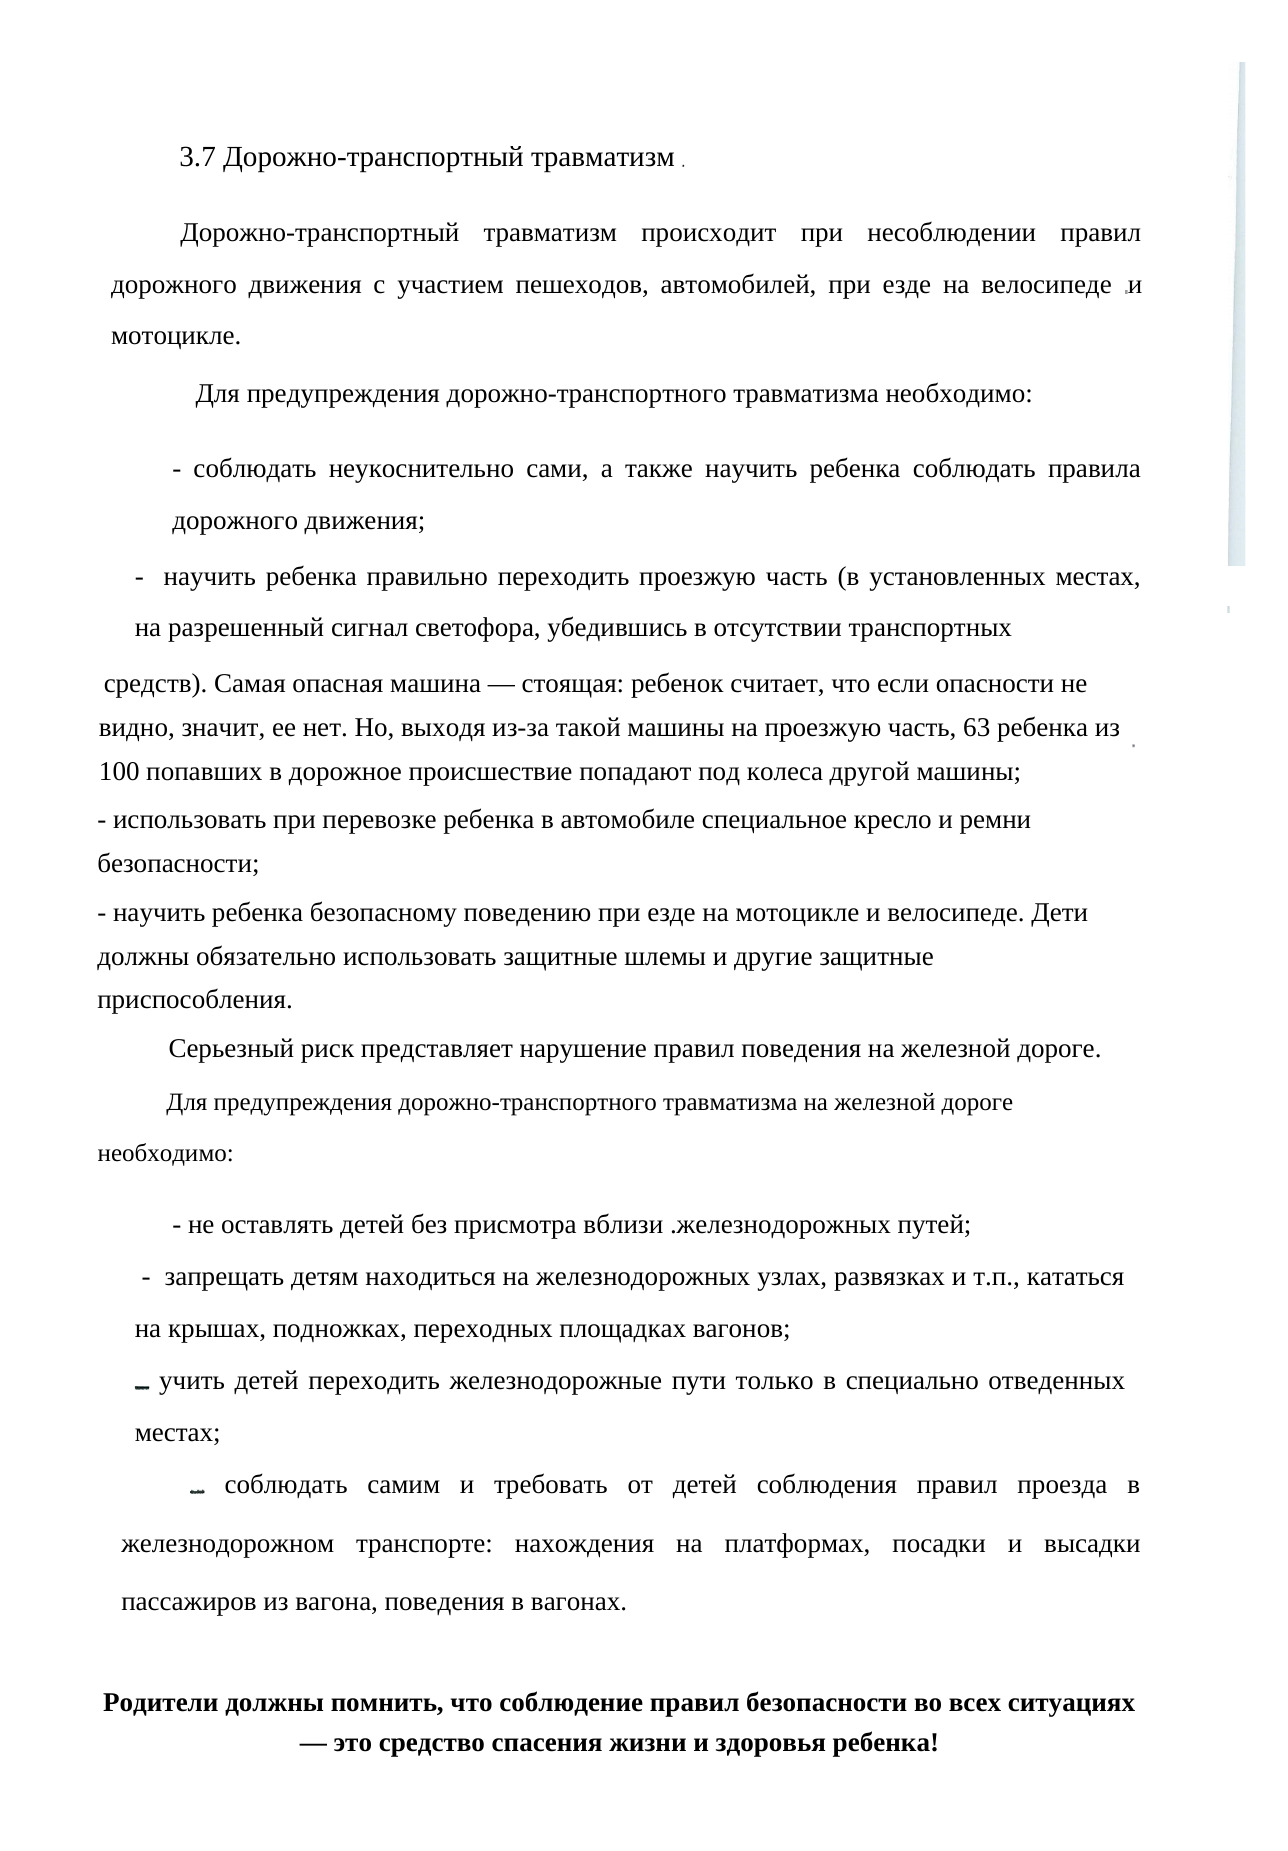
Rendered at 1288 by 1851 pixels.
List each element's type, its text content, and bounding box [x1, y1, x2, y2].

text - запрещать детям находиться на железнодорожных узлах, развязках и т.п., кататься на крышах, подножках, переходных площадках вагонов; [134, 1260, 1127, 1343]
list - соблюдать неукоснительно сами, а также научить ребенка соблюдать правила дорожного движения; [172, 452, 1142, 535]
text соблюдать самим и требовать от детей соблюдения правил проезда в железнодорожном транспорте: нахождения на платформах, посадки и высадки пассажиров из вагона, поведения в вагонах. [121, 1468, 1142, 1617]
text - научить ребенка правильно переходить проезжую часть (в установленных местах, на разрешенный сигнал светофора, убедившись в отсутствии транспортных [134, 559, 1142, 642]
text средств). Самая опасная машина — стоящая: ребенок считает, что если опасности не видно, значит, ее нет. Но, выходя из-за такой машины на проезжую часть, 63 ребенка из 100 попавших в дорожное происшествие попадают под колеса другой машины; [99, 667, 1133, 786]
text Дорожно-транспортный травматизм происходит при несоблюдении правил дорожного движения с участием пешеходов, автомобилей, при езде на велосипеде и мотоцикле. [111, 216, 1142, 351]
text учить детей переходить железнодорожные пути только в специально отведенных местах; [134, 1364, 1127, 1447]
text - использовать при перевозке ребенка в автомобиле специальное кресло и ремни безопасности; [97, 803, 1133, 878]
picture [1227, 62, 1246, 566]
text - научить ребенка безопасному поведению при езде на мотоцикле и велосипеде. Дети должны обязательно использовать защитные шлемы и другие защитные приспособления. [97, 896, 1133, 1015]
subtitle 3.7 Дорожно-транспортный травматизм [179, 139, 1137, 173]
picture [134, 1386, 150, 1390]
text Родители должны помнить, что соблюдение правил безопасности во всех ситуациях — это средство спасения жизни и здоровья ребенка! [97, 1687, 1142, 1757]
text Для предупреждения дорожно-транспортного травматизма на железной дороге необходимо: [97, 1087, 1143, 1167]
text Серьезный риск представляет нарушение правил поведения на железной дороге. [99, 1032, 1142, 1063]
picture [190, 1489, 205, 1494]
list - не оставлять детей без присмотра вблизи .железнодорожных путей; [172, 1208, 1127, 1239]
text Для предупреждения дорожно-транспортного травматизма необходимо: [107, 377, 1122, 408]
